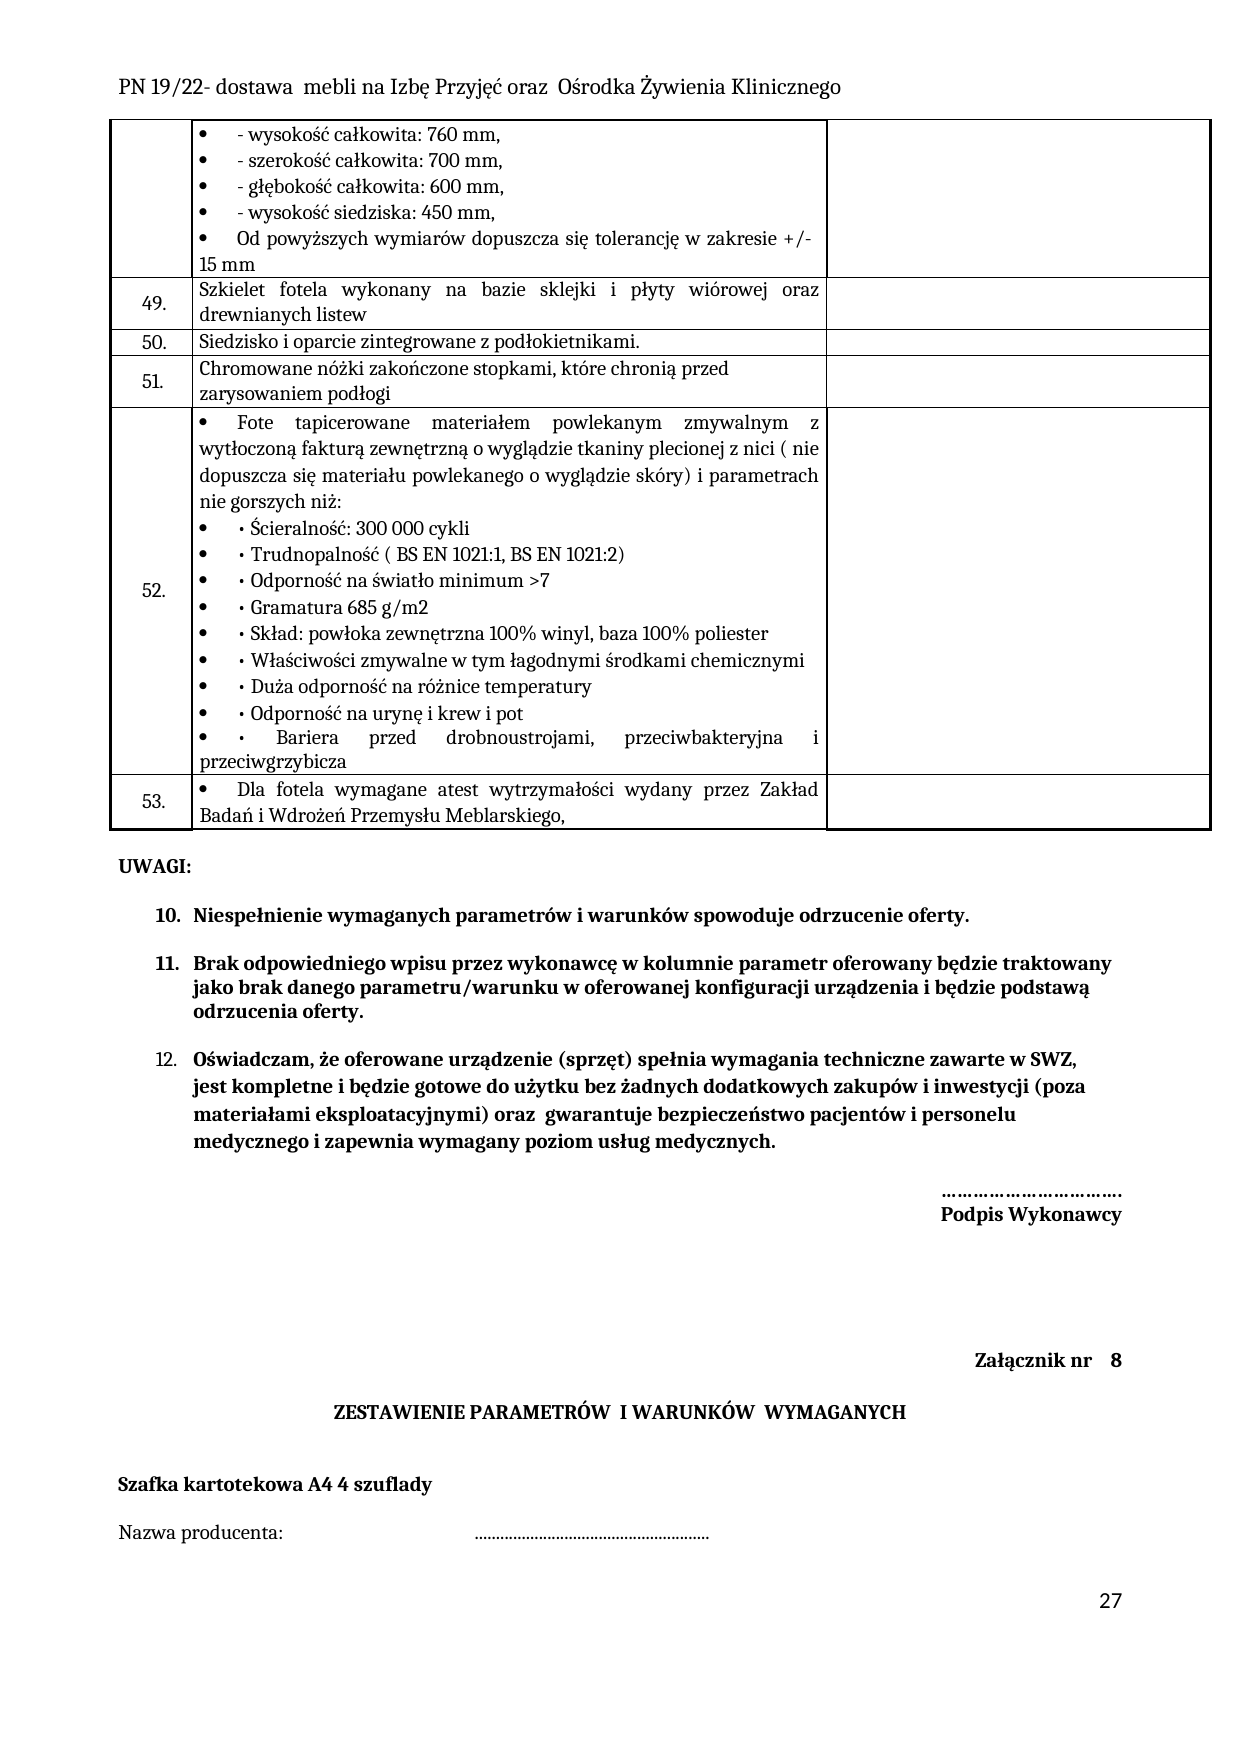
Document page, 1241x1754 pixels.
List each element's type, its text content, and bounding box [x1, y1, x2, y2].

table_cell Fote tapicerowane materiałem powlekanym zmywalnym z wytłoczoną fakturą zewnętrzną o wyglądzie tkaniny plecionej z nici ( nie dopuszcza się materiału powlekanego o wyglądzie skóry) i parametrach nie gorszych niż: • Ścieralność: 300 000 cykli • Trudnopalność ( BS EN 1021:1, BS EN 1021:2) • Odporność na światło minimum >7 • Gramatura 685 g/m2 • Skład: powłoka zewnętrzna 100% winyl, baza 100% poliester • Właściwości zmywalne w tym łagodnymi środkami chemicznymi • Duża odporność na różnice temperatury • Odporność na urynę i krew i pot • Bariera przed drobnoustrojami, przeciwbakteryjna i przeciwgrzybicza [193, 408, 826, 773]
text Załącznik nr 8 [118, 1348, 1122, 1372]
table_cell [112, 408, 191, 773]
table_cell [112, 120, 191, 277]
table_cell Chromowane nóżki zakończone stopkami, które chronią przed zarysowaniem podłogi [193, 356, 826, 407]
text Podpis Wykonawcy [118, 1202, 1122, 1226]
table_cell [112, 356, 192, 407]
text Nazwa producenta: ....................................................... [118, 1521, 1122, 1545]
table_cell Dla fotela wymagane atest wytrzymałości wydany przez Zakład Badań i Wdrożeń Przemysłu Meblarskiego, [193, 775, 826, 828]
text ……………………………. [118, 1178, 1122, 1202]
text ZESTAWIENIE PARAMETRÓW I WARUNKÓW WYMAGANYCH [118, 1401, 1122, 1425]
table_cell [828, 775, 1209, 828]
list Oświadczam, że oferowane urządzenie (sprzęt) spełnia wymagania techniczne zawarte w SWZ, jest kompletne i będzie gotowe do użytku bez żadnych dodatkowych zakupów i inwestycji (poza materiałami eksploatacyjnymi) oraz gwarantuje bezpieczeństwo pacjentów i personelu medycznego i zapewnia wymagany poziom usług medycznych. [156, 1047, 1109, 1154]
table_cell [193, 121, 826, 277]
table_cell [112, 775, 191, 828]
table_cell [112, 278, 192, 328]
table_cell [828, 120, 1209, 277]
text UWAGI: [118, 855, 1122, 879]
table_cell Siedzisko i oparcie zintegrowane z podłokietnikami. [193, 330, 826, 355]
list Niespełnienie wymaganych parametrów i warunków spowoduje odrzucenie oferty. [156, 903, 1122, 927]
table_cell [827, 278, 1209, 328]
table_cell Szkielet fotela wykonany na bazie sklejki i płyty wiórowej oraz drewnianych listew [193, 278, 826, 328]
list Brak odpowiedniego wpisu przez wykonawcę w kolumnie parametr oferowany będzie traktowany jako brak danego parametru/warunku w oferowanej konfiguracji urządzenia i będzie podstawą odrzucenia oferty. [156, 952, 1122, 1023]
text Szafka kartotekowa A4 4 szuflady [118, 1473, 1122, 1497]
table_cell [112, 330, 192, 355]
table_cell [828, 408, 1209, 773]
table_cell [827, 356, 1209, 407]
table_cell [827, 330, 1209, 355]
